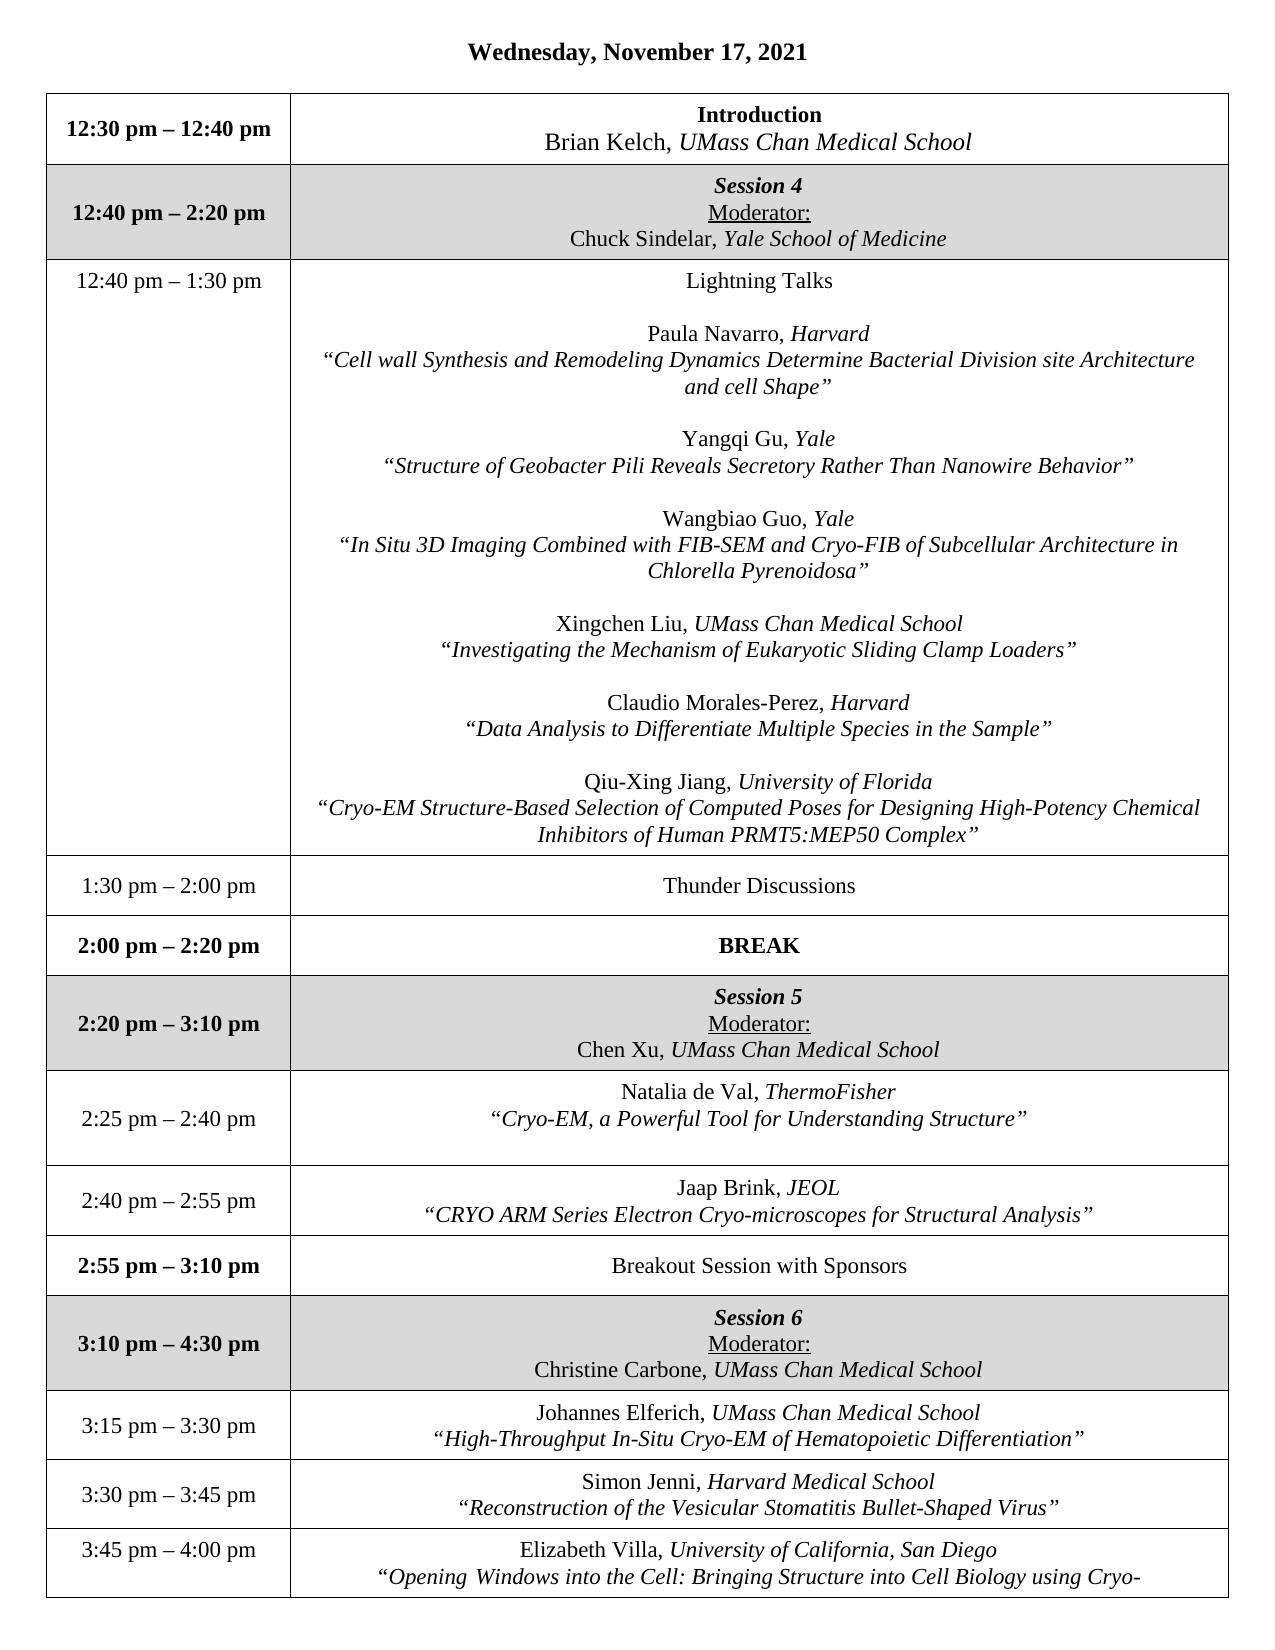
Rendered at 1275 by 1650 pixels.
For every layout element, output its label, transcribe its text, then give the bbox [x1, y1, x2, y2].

table_cell 2:55 pm – 3:10 pm [47, 1236, 290, 1295]
table_cell 3:30 pm – 3:45 pm [47, 1460, 290, 1528]
table_cell 1:30 pm – 2:00 pm [47, 856, 290, 915]
table_cell 3:45 pm – 4:00 pm [47, 1529, 290, 1597]
text Wednesday, November 17, 2021 [75, 37, 1200, 66]
table_cell Session 4 Moderator: Chuck Sindelar, Yale School of Medicine [291, 165, 1228, 259]
table_cell 2:25 pm – 2:40 pm [47, 1071, 290, 1165]
table_cell 2:40 pm – 2:55 pm [47, 1166, 290, 1235]
table_cell Jaap Brink, JEOL “CRYO ARM Series Electron Cryo-microscopes for Structural Analysis” [291, 1166, 1228, 1235]
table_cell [291, 1529, 1228, 1597]
table_cell Natalia de Val, ThermoFisher “Cryo-EM, a Powerful Tool for Understanding Structure” [291, 1071, 1228, 1165]
table_cell Session 6 Moderator: Christine Carbone, UMass Chan Medical School [291, 1296, 1228, 1390]
table_cell Session 5 Moderator: Chen Xu, UMass Chan Medical School [291, 976, 1228, 1070]
table_header 12:30 pm – 12:40 pm [47, 94, 290, 164]
table_cell Johannes Elferich, UMass Chan Medical School “High-Throughput In-Situ Cryo-EM of Hematopoietic Differentiation” [291, 1391, 1228, 1459]
table_cell 2:20 pm – 3:10 pm [47, 976, 290, 1070]
table_cell 3:10 pm – 4:30 pm [47, 1296, 290, 1390]
table_cell 2:00 pm – 2:20 pm [47, 916, 290, 975]
table_cell Simon Jenni, Harvard Medical School “Reconstruction of the Vesicular Stomatitis Bullet-Shaped Virus” [291, 1460, 1228, 1528]
table_cell Lightning Talks Paula Navarro, Harvard “Cell wall Synthesis and Remodeling Dynamics Determine Bacterial Division site Architecture and cell Shape” Yangqi Gu, Yale “Structure of Geobacter Pili Reveals Secretory Rather Than Nanowire Behavior” Wangbiao Guo, Yale “In Situ 3D Imaging Combined with FIB-SEM and Cryo-FIB of Subcellular Architecture in Chlorella Pyrenoidosa” Xingchen Liu, UMass Chan Medical School “Investigating the Mechanism of Eukaryotic Sliding Clamp Loaders” Claudio Morales-Perez, Harvard “Data Analysis to Differentiate Multiple Species in the Sample” Qiu-Xing Jiang, University of Florida “Cryo-EM Structure-Based Selection of Computed Poses for Designing High-Potency Chemical Inhibitors of Human PRMT5:MEP50 Complex” [291, 260, 1228, 855]
table_cell BREAK [291, 916, 1228, 975]
table_cell Breakout Session with Sponsors [291, 1236, 1228, 1295]
table_cell 12:40 pm – 2:20 pm [47, 165, 290, 259]
table_header Introduction Brian Kelch, UMass Chan Medical School [291, 94, 1228, 164]
table_cell 12:40 pm – 1:30 pm [47, 260, 290, 855]
table_cell Thunder Discussions [291, 856, 1228, 915]
table_cell 3:15 pm – 3:30 pm [47, 1391, 290, 1459]
